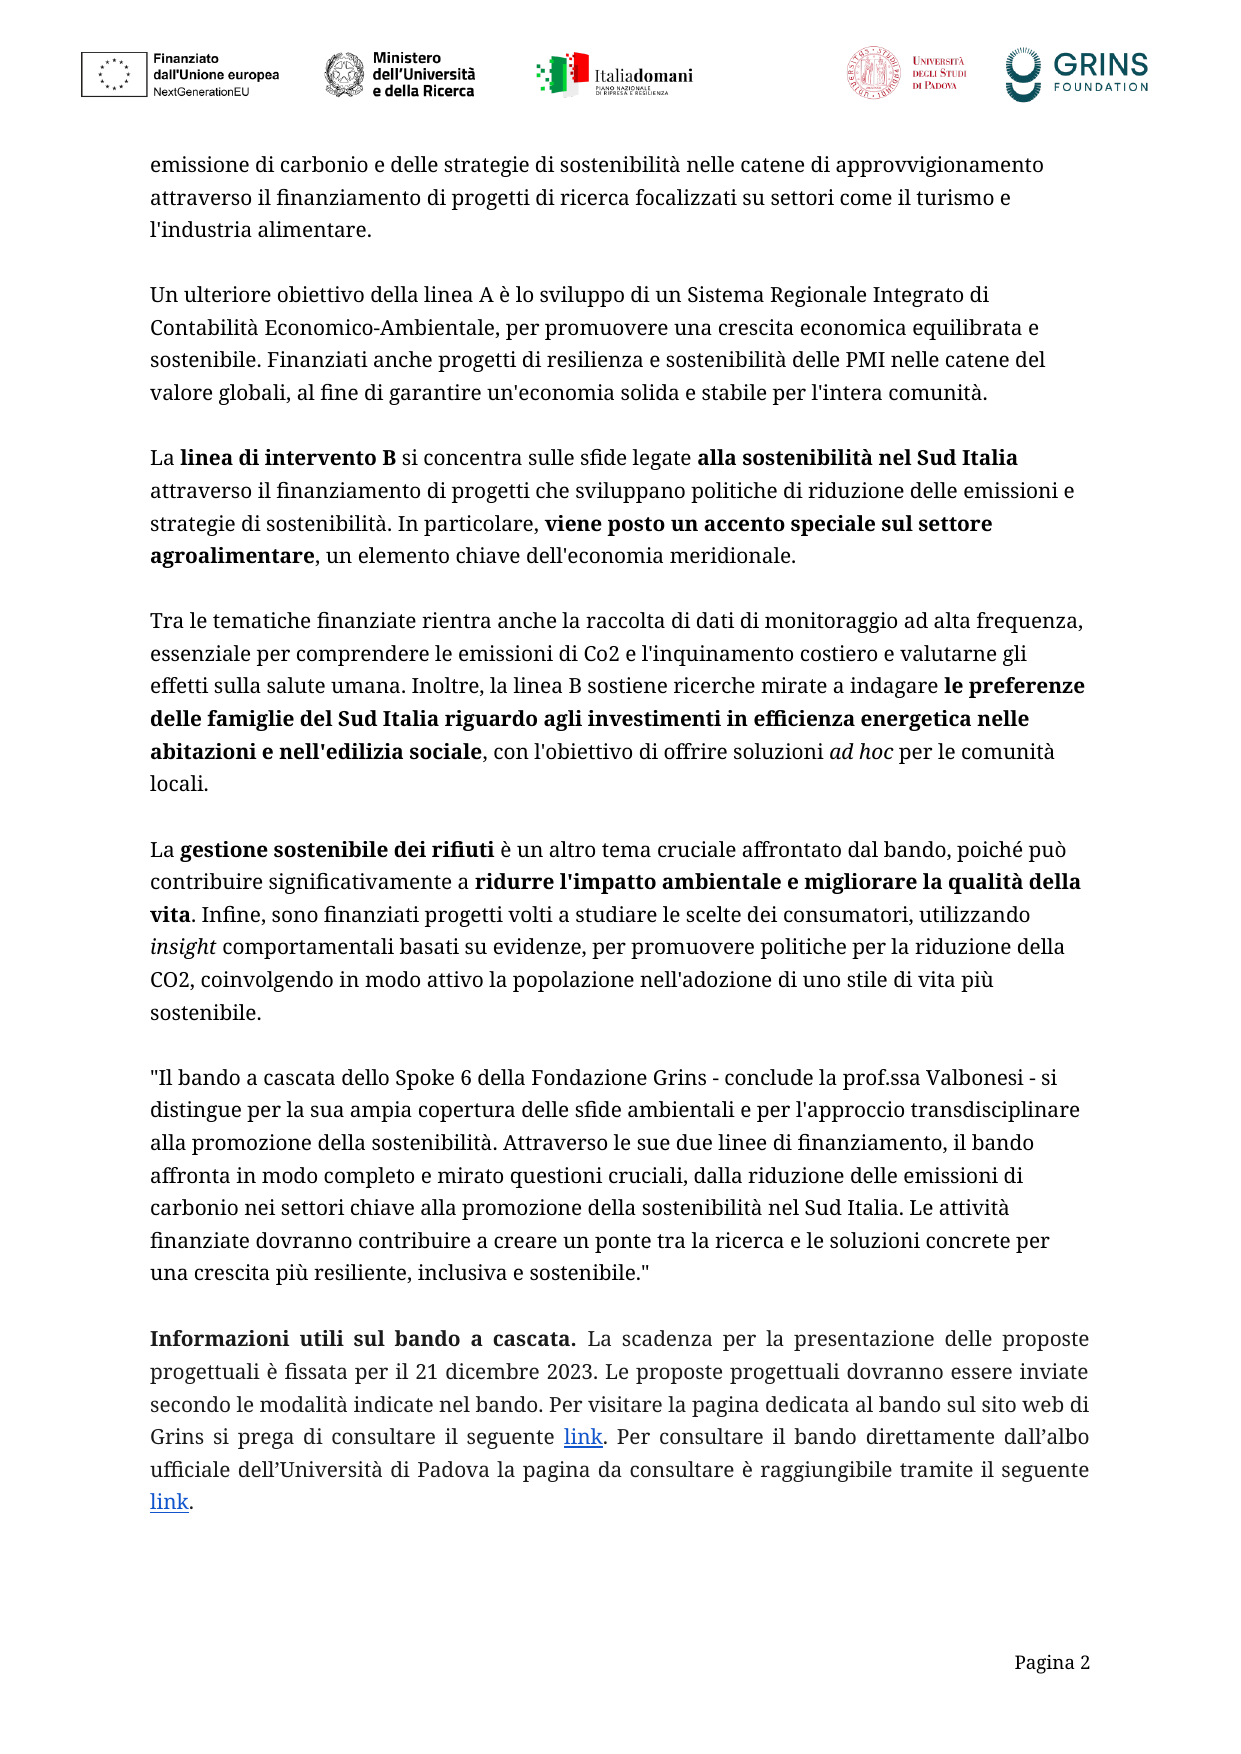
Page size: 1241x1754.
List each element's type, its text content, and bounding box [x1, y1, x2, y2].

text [150, 150, 1090, 244]
text "Il bando a cascata dello Spoke 6 della Fondazione Grins - conclude la prof.ssa Valbonesi - si distingue per la sua ampia copertura delle sfide ambientali e per l'approccio transdisciplinare alla promozione della sostenibilità. Attraverso le sue due linee di finanziamento, il bando affronta in modo completo e mirato questioni cruciali, dalla riduzione delle emissioni di carbonio nei settori chiave alla promozione della sostenibilità nel Sud Italia. Le attività finanziate dovranno contribuire a creare un ponte tra la ricerca e le soluzioni concrete per una crescita più resiliente, inclusiva e sostenibile." [150, 1063, 1090, 1287]
picture [6, 20, 1234, 127]
text Tra le tematiche finanziate rientra anche la raccolta di dati di monitoraggio ad alta frequenza, essenziale per comprendere le emissioni di Co2 e l'inquinamento costiero e valutarne gli effetti sulla salute umana. Inoltre, la linea B sostiene ricerche mirate a indagare le preferenze delle famiglie del Sud Italia riguardo agli investimenti in efficienza energetica nelle abitazioni e nell'edilizia sociale, con l'obiettivo di offrire soluzioni ad hoc per le comunità locali. [150, 606, 1090, 798]
text La linea di intervento B si concentra sulle sfide legate alla sostenibilità nel Sud Italia attraverso il finanziamento di progetti che sviluppano politiche di riduzione delle emissioni e strategie di sostenibilità. In particolare, viene posto un accento speciale sul settore agroalimentare, un elemento chiave dell'economia meridionale. [150, 443, 1090, 570]
text Informazioni utili sul bando a cascata. La scadenza per la presentazione delle proposte progettuali è fissata per il 21 dicembre 2023. Le proposte progettuali dovranno essere inviate secondo le modalità indicate nel bando. Per visitare la pagina dedicata al bando sul sito web di Grins si prega di consultare il seguente link. Per consultare il bando direttamente dall’albo ufficiale dell’Università di Padova la pagina da consultare è raggiungibile tramite il seguente link. [150, 1324, 1090, 1516]
text Un ulteriore obiettivo della linea A è lo sviluppo di un Sistema Regionale Integrato di Contabilità Economico-Ambientale, per promuovere una crescita economica equilibrata e sostenibile. Finanziati anche progetti di resilienza e sostenibilità delle PMI nelle catene del valore globali, al fine di garantire un'economia solida e stabile per l'intera comunità. [150, 280, 1090, 407]
text La gestione sostenibile dei rifiuti è un altro tema cruciale affrontato dal bando, poiché può contribuire significativamente a ridurre l'impatto ambientale e migliorare la qualità della vita. Infine, sono finanziati progetti volti a studiare le scelte dei consumatori, utilizzando insight comportamentali basati su evidenze, per promuovere politiche per la riduzione della CO2, coinvolgendo in modo attivo la popolazione nell'adozione di uno stile di vita più sostenibile. [150, 835, 1090, 1026]
